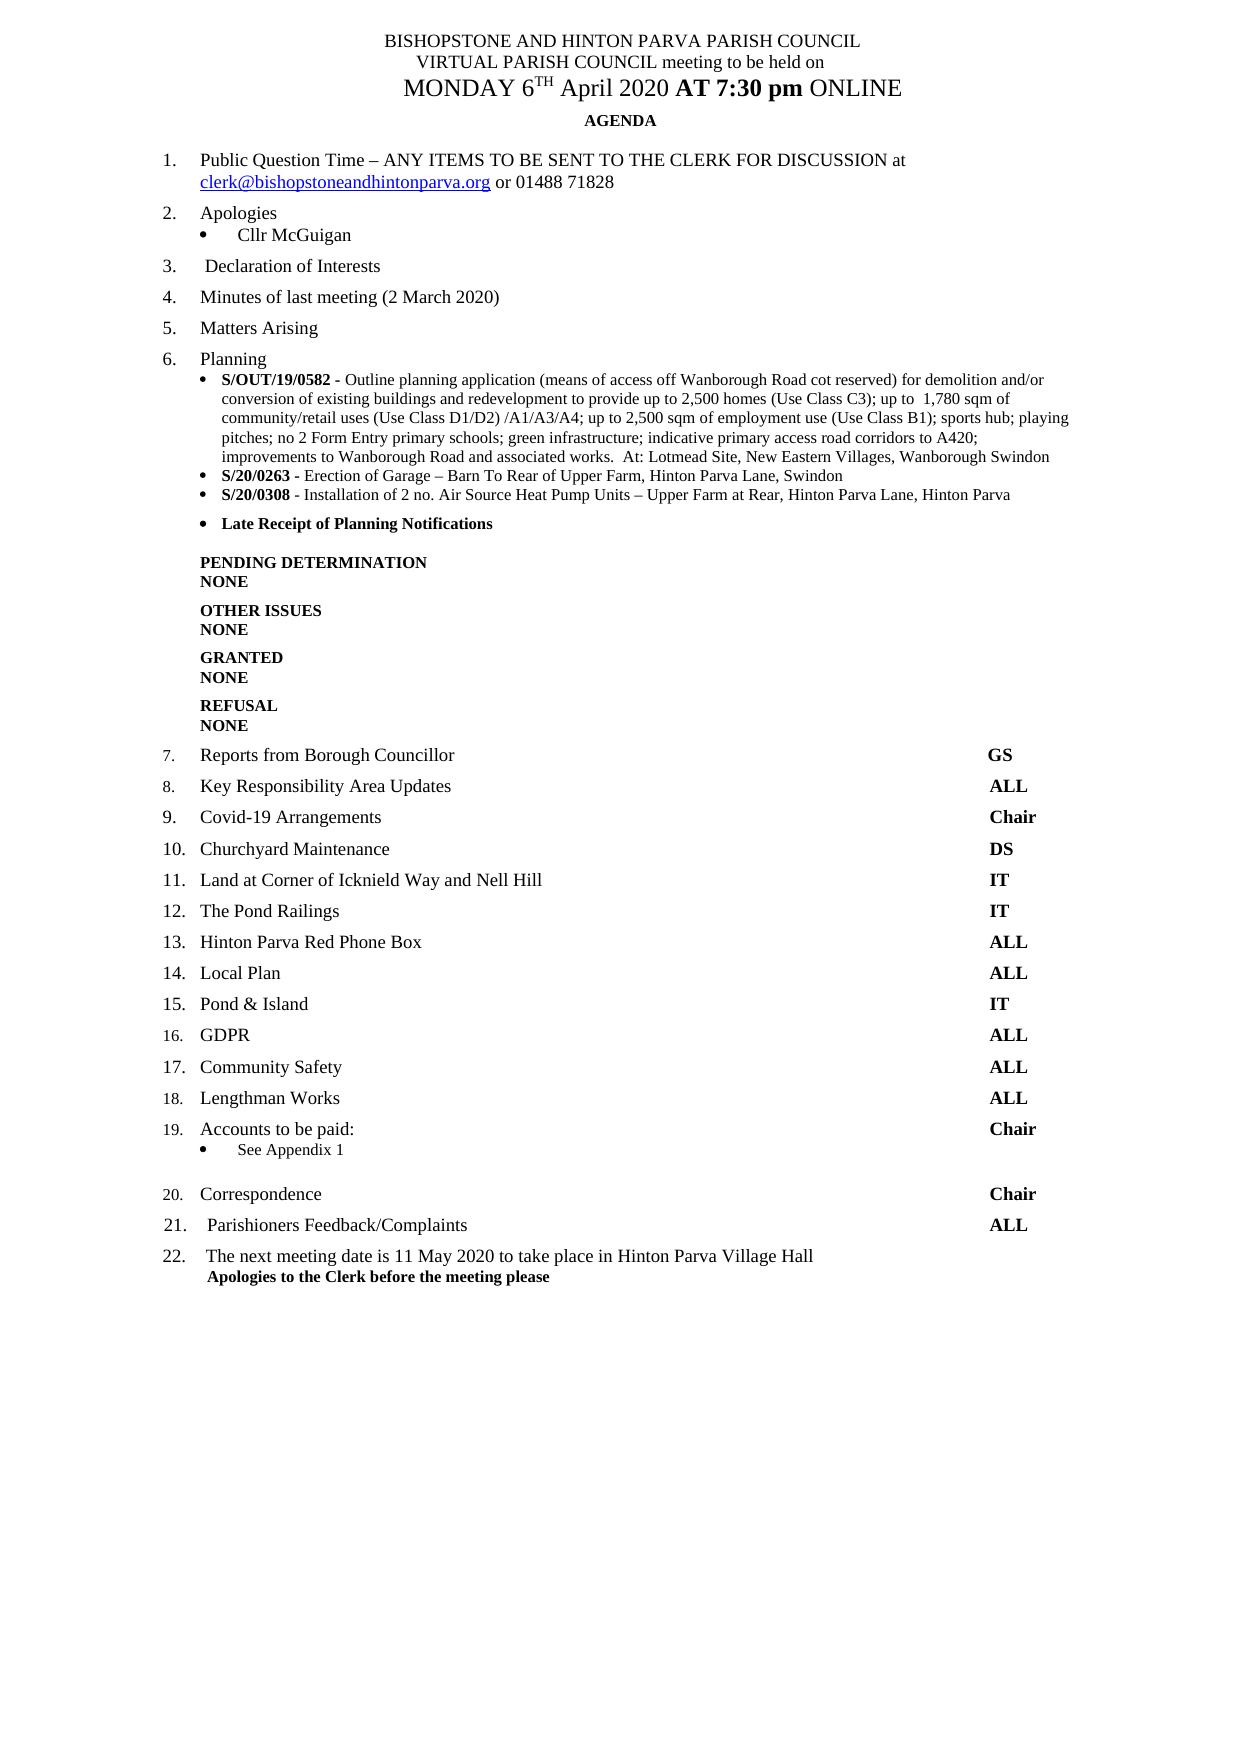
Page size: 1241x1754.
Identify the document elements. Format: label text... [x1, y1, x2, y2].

list See Appendix 1 [200, 1139, 1078, 1159]
list Correspondence Chair [162, 1183, 1078, 1204]
text PENDING DETERMINATION [200, 552, 1078, 572]
list Reports from Borough Councillor GS [162, 744, 1078, 766]
subtitle Accounts to be paid: Chair [162, 1118, 1107, 1139]
text MONDAY 6TH April 2020 AT 7:30 pm ONLINE [162, 73, 1143, 101]
subtitle Local Plan ALL [162, 962, 1078, 984]
text OTHER ISSUES [200, 600, 1186, 619]
subtitle Churchyard Maintenance DS [162, 837, 1078, 859]
subtitle Apologies to the Clerk before the meeting please [207, 1267, 1078, 1286]
subtitle GDPR ALL [162, 1024, 1078, 1046]
subtitle Minutes of last meeting (2 March 2020) [162, 286, 1078, 307]
subtitle Pond & Island IT [162, 993, 1078, 1015]
subtitle Land at Corner of Icknield Way and Nell Hill IT [162, 869, 1078, 890]
text GRANTED [200, 648, 1186, 667]
subtitle Lengthman Works ALL [162, 1087, 1107, 1108]
subtitle The Pond Railings IT [162, 900, 1078, 921]
list Cllr McGuigan [200, 224, 1078, 245]
list S/20/0263 - Erection of Garage – Barn To Rear of Upper Farm, Hinton Parva Lane, Swindon [200, 466, 1078, 485]
text NONE [200, 715, 1186, 734]
list Key Responsibility Area Updates ALL [162, 775, 1107, 797]
subtitle Parishioners Feedback/Complaints ALL [163, 1214, 1078, 1235]
title BISHOPSTONE AND HINTON PARVA PARISH COUNCIL [162, 29, 1078, 51]
text AGENDA [162, 111, 1078, 130]
text VIRTUAL PARISH COUNCIL meeting to be held on [162, 51, 1078, 73]
subtitle Community Safety ALL [162, 1056, 1078, 1077]
list NONE [200, 667, 1078, 687]
text NONE [200, 572, 1078, 591]
subtitle Matters Arising [162, 317, 1078, 339]
list Late Receipt of Planning Notifications [200, 514, 1186, 533]
list S/20/0308 - Installation of 2 no. Air Source Heat Pump Units – Upper Farm at Rear, Hinton Parva Lane, Hinton Parva [200, 485, 1078, 504]
text REFUSAL [200, 696, 1186, 715]
subtitle Public Question Time – ANY ITEMS TO BE SENT TO THE CLERK FOR DISCUSSION at clerk@bishopstoneandhintonparva.org or 01488 71828 [162, 149, 1078, 192]
subtitle The next meeting date is 11 May 2020 to take place in Hinton Parva Village Hall [162, 1245, 1078, 1267]
subtitle Apologies [162, 202, 1078, 224]
list S/OUT/19/0582 - Outline planning application (means of access off Wanborough Road cot reserved) for demolition and/or conversion of existing buildings and redevelopment to provide up to 2,500 homes (Use Class C3); up to 1,780 sqm of community/retail uses (Use Class D1/D2) /A1/A3/A4; up to 2,500 sqm of employment use (Use Class B1); sports hub; playing pitches; no 2 Form Entry primary schools; green infrastructure; indicative primary access road corridors to A420; improvements to Wanborough Road and associated works. At: Lotmead Site, New Eastern Villages, Wanborough Swindon [200, 370, 1078, 466]
subtitle Planning [162, 348, 1078, 370]
subtitle Covid-19 Arrangements Chair [162, 806, 1078, 828]
text NONE [200, 619, 1078, 639]
subtitle Hinton Parva Red Phone Box ALL [162, 931, 1078, 952]
subtitle Declaration of Interests [162, 255, 1078, 276]
